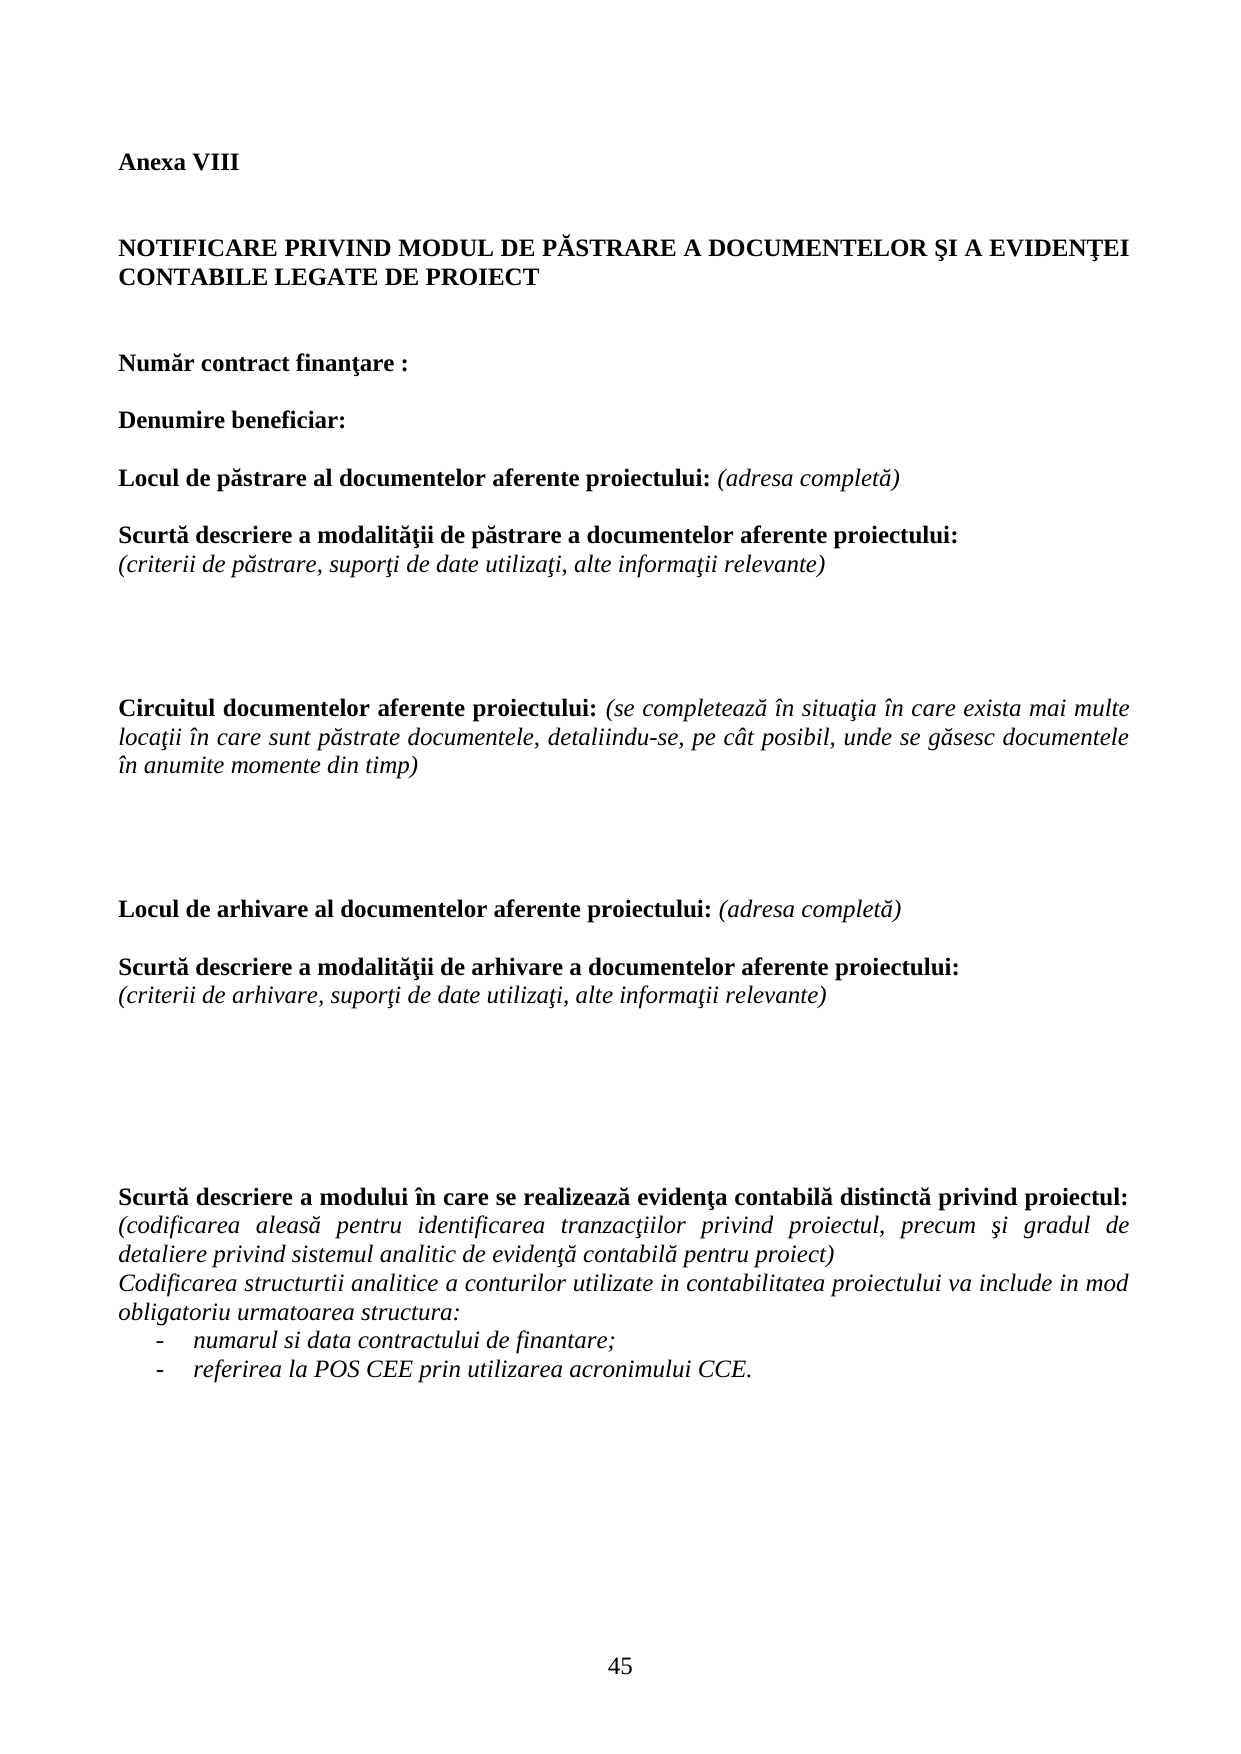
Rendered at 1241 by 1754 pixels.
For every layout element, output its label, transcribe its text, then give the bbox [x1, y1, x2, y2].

text Codificarea structurtii analitice a conturilor utilizate in contabilitatea proiectului va include in mod obligatoriu urmatoarea structura: [118, 1268, 1131, 1326]
text Locul de păstrare al documentelor aferente proiectului: (adresa completă) [118, 463, 1131, 492]
text Număr contract finanţare : [118, 348, 1131, 377]
text Scurtă descriere a modalităţii de păstrare a documentelor aferente proiectului: [118, 521, 1131, 549]
text Notificare privind modul de pĂstrare a documentelor şi a evidenŢei contabile legate de proiect [118, 233, 1131, 291]
text Scurtă descriere a modului în care se realizează evidenţa contabilă distinctă privind proiectul: (codificarea aleasă pentru identificarea tranzacţiilor privind proiectul, precum şi gradul de detaliere privind sistemul analitic de evidenţă contabilă pentru proiect) [118, 1182, 1131, 1268]
text Anexa VIII [118, 147, 1131, 176]
list numarul si data contractului de finantare; [156, 1326, 1131, 1354]
text Denumire beneficiar: [118, 406, 1131, 434]
text (criterii de arhivare, suporţi de date utilizaţi, alte informaţii relevante) [118, 981, 1131, 1009]
text (criterii de păstrare, suporţi de date utilizaţi, alte informaţii relevante) [118, 549, 1131, 578]
list referirea la POS CEE prin utilizarea acronimului CCE. [156, 1354, 1131, 1383]
text Circuitul documentelor aferente proiectului: (se completează în situaţia în care exista mai multe locaţii în care sunt păstrate documentele, detaliindu-se, pe cât posibil, unde se găsesc documentele în anumite momente din timp) [118, 693, 1131, 779]
text Locul de arhivare al documentelor aferente proiectului: (adresa completă) [118, 894, 1131, 923]
text Scurtă descriere a modalităţii de arhivare a documentelor aferente proiectului: [118, 952, 1131, 981]
